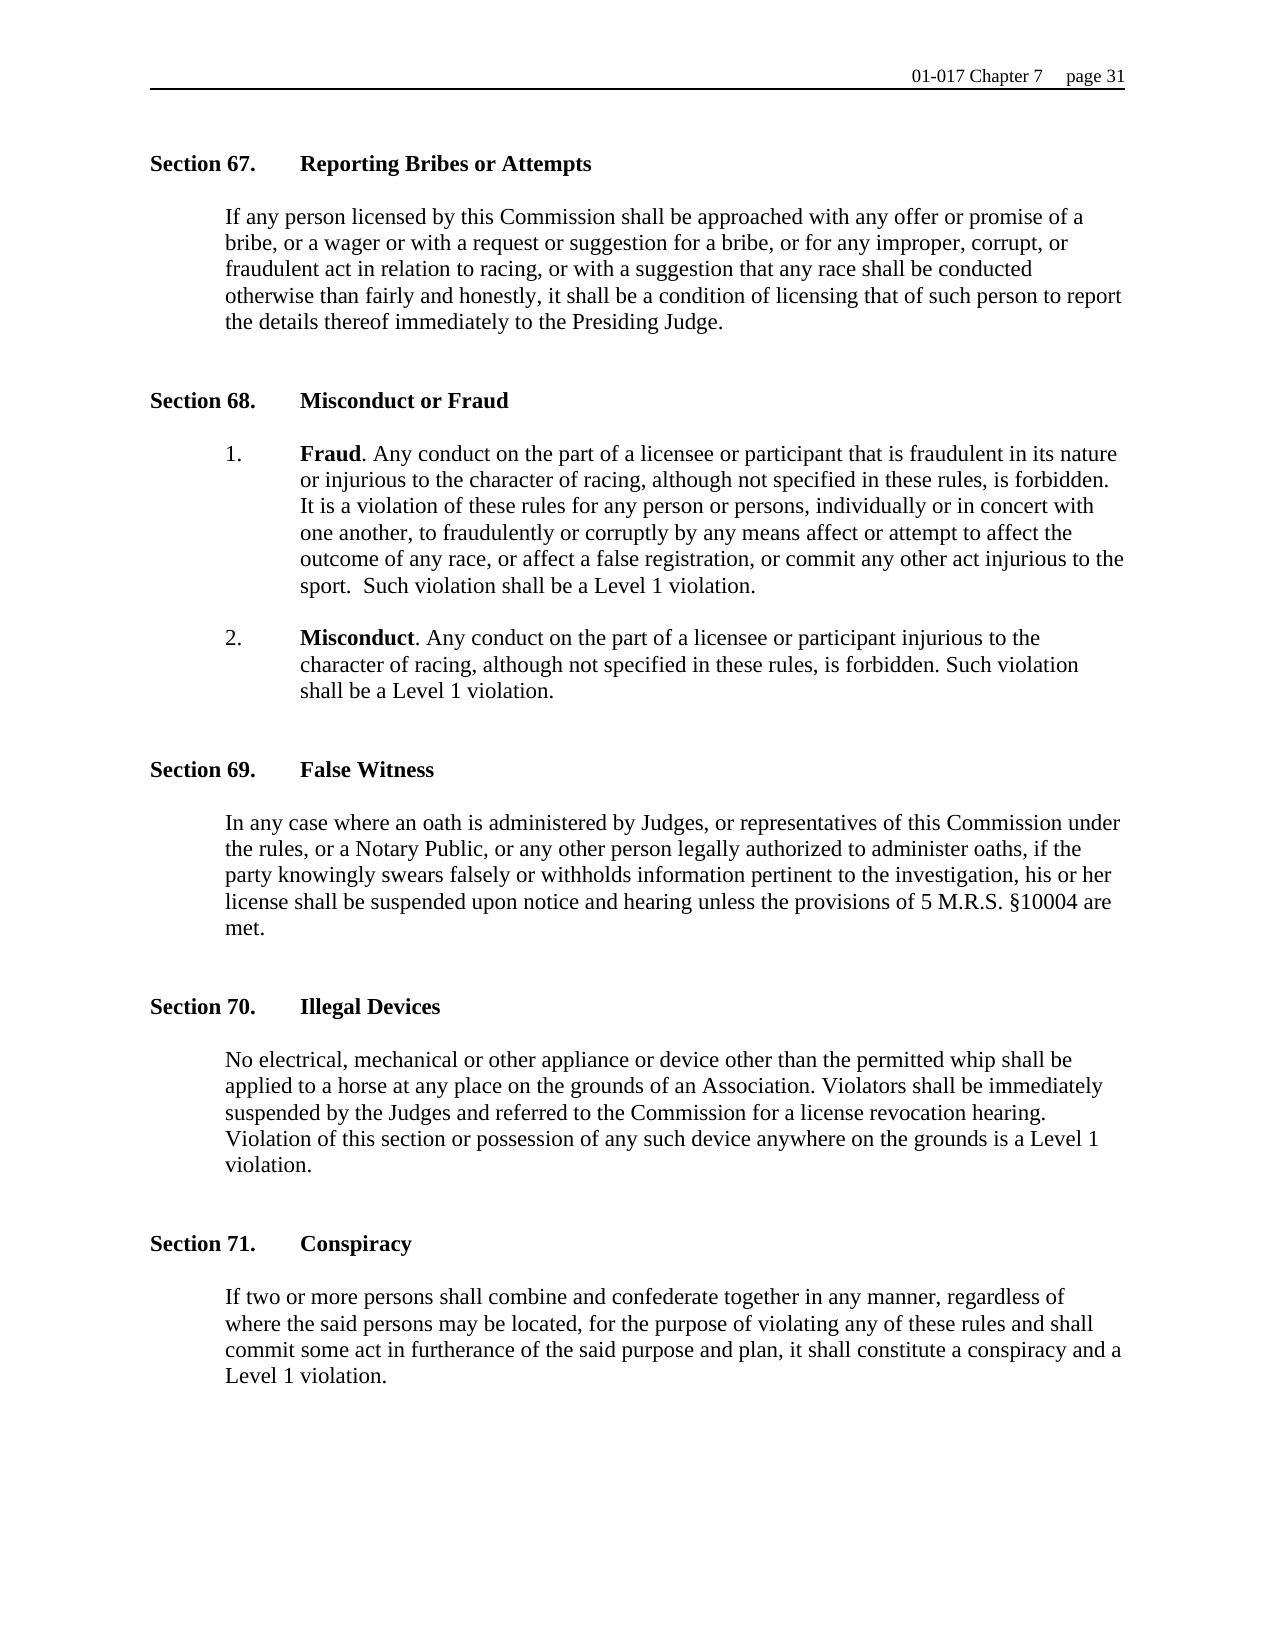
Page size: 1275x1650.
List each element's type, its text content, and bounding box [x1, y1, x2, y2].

text Section 67. Reporting Bribes or Attempts [150, 150, 1125, 176]
text If any person licensed by this Commission shall be approached with any offer or promise of a bribe, or a wager or with a request or suggestion for a bribe, or for any improper, corrupt, or fraudulent act in relation to racing, or with a suggestion that any race shall be conducted otherwise than fairly and honestly, it shall be a condition of licensing that of such person to report the details thereof immediately to the Presiding Judge. [225, 203, 1125, 334]
text Section 68. Misconduct or Fraud [150, 387, 1125, 413]
text Section 71. Conspiracy [150, 1231, 1125, 1257]
text 2. Misconduct. Any conduct on the part of a licensee or participant injurious to the character of racing, although not specified in these rules, is forbidden. Such violation shall be a Level 1 violation. [225, 624, 1125, 703]
text In any case where an oath is administered by Judges, or representatives of this Commission under the rules, or a Notary Public, or any other person legally authorized to administer oaths, if the party knowingly swears falsely or withholds information pertinent to the investigation, his or her license shall be suspended upon notice and hearing unless the provisions of 5 M.R.S. §10004 are met. [225, 809, 1125, 941]
text Section 70. Illegal Devices [150, 993, 1125, 1020]
text No electrical, mechanical or other appliance or device other than the permitted whip shall be applied to a horse at any place on the grounds of an Association. Violators shall be immediately suspended by the Judges and referred to the Commission for a license revocation hearing. Violation of this section or possession of any such device anywhere on the grounds is a Level 1 violation. [225, 1046, 1106, 1178]
text 1. Fraud. Any conduct on the part of a licensee or participant that is fraudulent in its nature or injurious to the character of racing, although not specified in these rules, is forbidden. It is a violation of these rules for any person or persons, individually or in concert with one another, to fraudulently or corruptly by any means affect or attempt to affect the outcome of any race, or affect a false registration, or commit any other act injurious to the sport. Such violation shall be a Level 1 violation. [225, 440, 1125, 598]
text If two or more persons shall combine and confederate together in any manner, regardless of where the said persons may be located, for the purpose of violating any of these rules and shall commit some act in furtherance of the said purpose and plan, it shall constitute a conspiracy and a Level 1 violation. [225, 1283, 1125, 1389]
text Section 69. False Witness [150, 756, 1125, 782]
